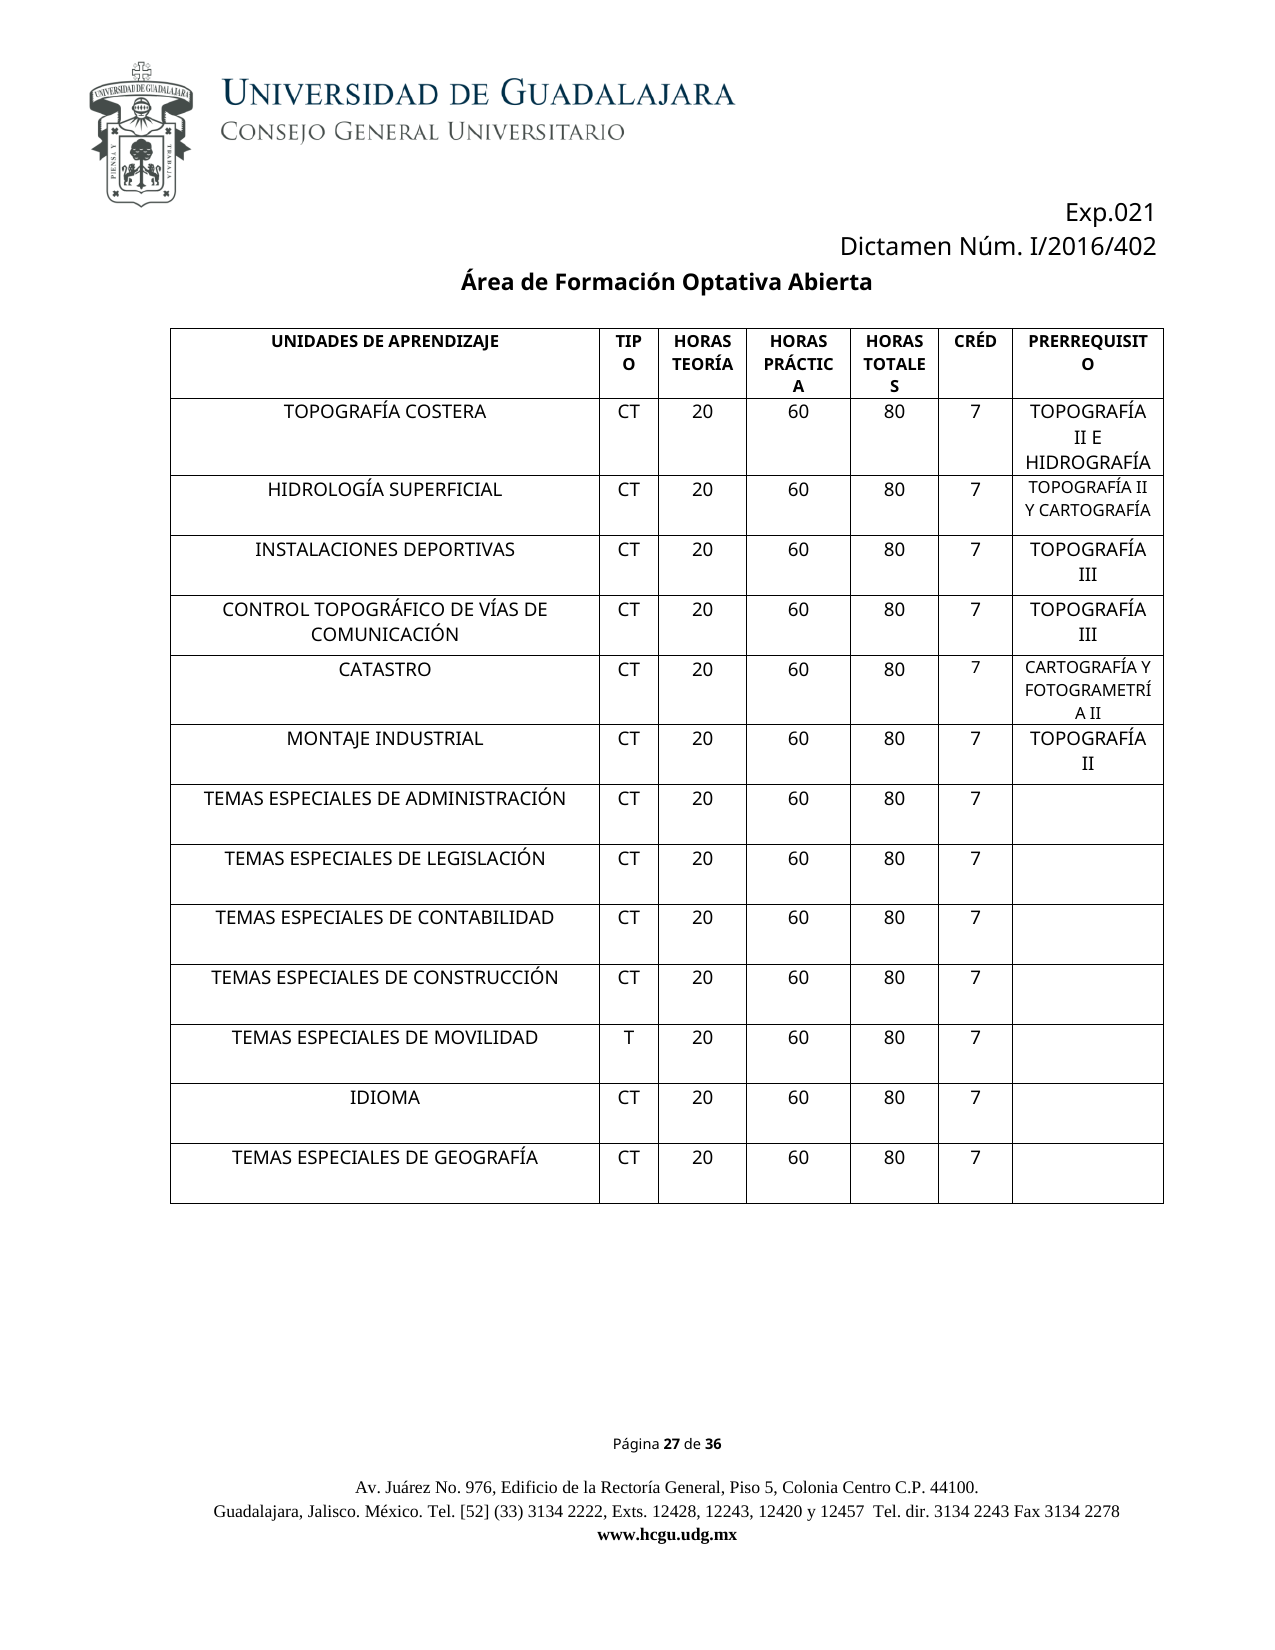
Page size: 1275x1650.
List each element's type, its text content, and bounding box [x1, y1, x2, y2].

table_cell 60 [747, 725, 850, 784]
table_cell TOPOGRAFÍA COSTERA [171, 399, 599, 475]
table_cell TOPOGRAFÍA II Y CARTOGRAFÍA [1013, 476, 1163, 535]
table_header UNIDADES DE APRENDIZAJE [171, 329, 599, 397]
table_cell CT [600, 476, 658, 535]
table_cell 20 [659, 536, 746, 595]
table_header HORAS TOTALES [851, 329, 938, 397]
table_cell [1013, 965, 1163, 1023]
table_cell TEMAS ESPECIALES DE CONTABILIDAD [171, 905, 599, 963]
table_cell 7 [939, 656, 1012, 724]
picture [1, 1, 1274, 268]
table_cell TEMAS ESPECIALES DE LEGISLACIÓN [171, 845, 599, 904]
table_cell 60 [747, 845, 850, 904]
table_header HORAS PRÁCTICA [747, 329, 850, 397]
table_cell 80 [851, 785, 938, 844]
table_cell 80 [851, 399, 938, 475]
table_header TIPO [600, 329, 658, 397]
table_cell 7 [939, 905, 1012, 963]
table_cell CT [600, 1084, 658, 1143]
table_cell 20 [659, 785, 746, 844]
table_cell 60 [747, 905, 850, 963]
table_cell CONTROL TOPOGRÁFICO DE VÍAS DE COMUNICACIÓN [171, 596, 599, 655]
table_cell 20 [659, 656, 746, 724]
table_cell CT [600, 596, 658, 655]
table_cell 80 [851, 725, 938, 784]
table_cell TOPOGRAFÍA II E HIDROGRAFÍA [1013, 399, 1163, 475]
table_cell CATASTRO [171, 656, 599, 724]
table_cell 7 [939, 1084, 1012, 1143]
table_cell TOPOGRAFÍA III [1013, 596, 1163, 655]
table_cell 7 [939, 596, 1012, 655]
table_cell 20 [659, 1084, 746, 1143]
table_cell IDIOMA [171, 1084, 599, 1143]
table_cell 20 [659, 845, 746, 904]
table_cell CT [600, 399, 658, 475]
table_cell [1013, 1084, 1163, 1143]
table_cell 80 [851, 476, 938, 535]
table_cell 60 [747, 476, 850, 535]
table_cell 80 [851, 965, 938, 1023]
table_cell CT [600, 656, 658, 724]
table_cell CT [600, 965, 658, 1023]
table_cell 20 [659, 905, 746, 963]
table_cell CT [600, 725, 658, 784]
table_cell 7 [939, 476, 1012, 535]
table_cell [1013, 905, 1163, 963]
table_cell CARTOGRAFÍA Y FOTOGRAMETRÍA II [1013, 656, 1163, 724]
table_cell 20 [659, 476, 746, 535]
table_cell CT [600, 1144, 658, 1203]
table_cell 60 [747, 656, 850, 724]
table_cell [1013, 1025, 1163, 1083]
table_cell 20 [659, 965, 746, 1023]
table_header HORAS TEORÍA [659, 329, 746, 397]
table_cell TEMAS ESPECIALES DE GEOGRAFÍA [171, 1144, 599, 1203]
table_cell [1013, 785, 1163, 844]
table_cell INSTALACIONES DEPORTIVAS [171, 536, 599, 595]
table_cell [1013, 1144, 1163, 1203]
table_cell 80 [851, 1144, 938, 1203]
table_cell 7 [939, 536, 1012, 595]
table_cell 60 [747, 1025, 850, 1083]
table_cell 20 [659, 1025, 746, 1083]
table_header PRERREQUISITO [1013, 329, 1163, 397]
text Área de Formación Optativa Abierta [177, 266, 1157, 297]
table_cell CT [600, 905, 658, 963]
table_cell TOPOGRAFÍA II [1013, 725, 1163, 784]
table_cell 80 [851, 1025, 938, 1083]
table_cell TEMAS ESPECIALES DE MOVILIDAD [171, 1025, 599, 1083]
table_cell 7 [939, 785, 1012, 844]
table_cell MONTAJE INDUSTRIAL [171, 725, 599, 784]
table_cell 7 [939, 725, 1012, 784]
table_cell TEMAS ESPECIALES DE ADMINISTRACIÓN [171, 785, 599, 844]
table_cell 80 [851, 1084, 938, 1143]
table_cell CT [600, 845, 658, 904]
table_cell CT [600, 536, 658, 595]
table_cell 20 [659, 399, 746, 475]
table_cell 60 [747, 785, 850, 844]
table_header CRÉD [939, 329, 1012, 397]
table_cell T [600, 1025, 658, 1083]
table_cell 60 [747, 1144, 850, 1203]
table_cell 60 [747, 1084, 850, 1143]
table_cell TOPOGRAFÍA III [1013, 536, 1163, 595]
table_cell CT [600, 785, 658, 844]
table_cell 60 [747, 536, 850, 595]
table_cell 20 [659, 596, 746, 655]
table_cell 7 [939, 399, 1012, 475]
table_cell 80 [851, 536, 938, 595]
table_cell 60 [747, 596, 850, 655]
table_cell 7 [939, 965, 1012, 1023]
table_cell 7 [939, 1025, 1012, 1083]
table_cell TEMAS ESPECIALES DE CONSTRUCCIÓN [171, 965, 599, 1023]
table_cell 80 [851, 905, 938, 963]
table_cell [1013, 845, 1163, 904]
table_cell 80 [851, 656, 938, 724]
table_cell 60 [747, 965, 850, 1023]
table_cell 80 [851, 596, 938, 655]
table_cell HIDROLOGÍA SUPERFICIAL [171, 476, 599, 535]
table_cell 60 [747, 399, 850, 475]
table_cell 7 [939, 845, 1012, 904]
table_cell 7 [939, 1144, 1012, 1203]
table_cell 20 [659, 725, 746, 784]
table_cell 20 [659, 1144, 746, 1203]
table_cell 80 [851, 845, 938, 904]
